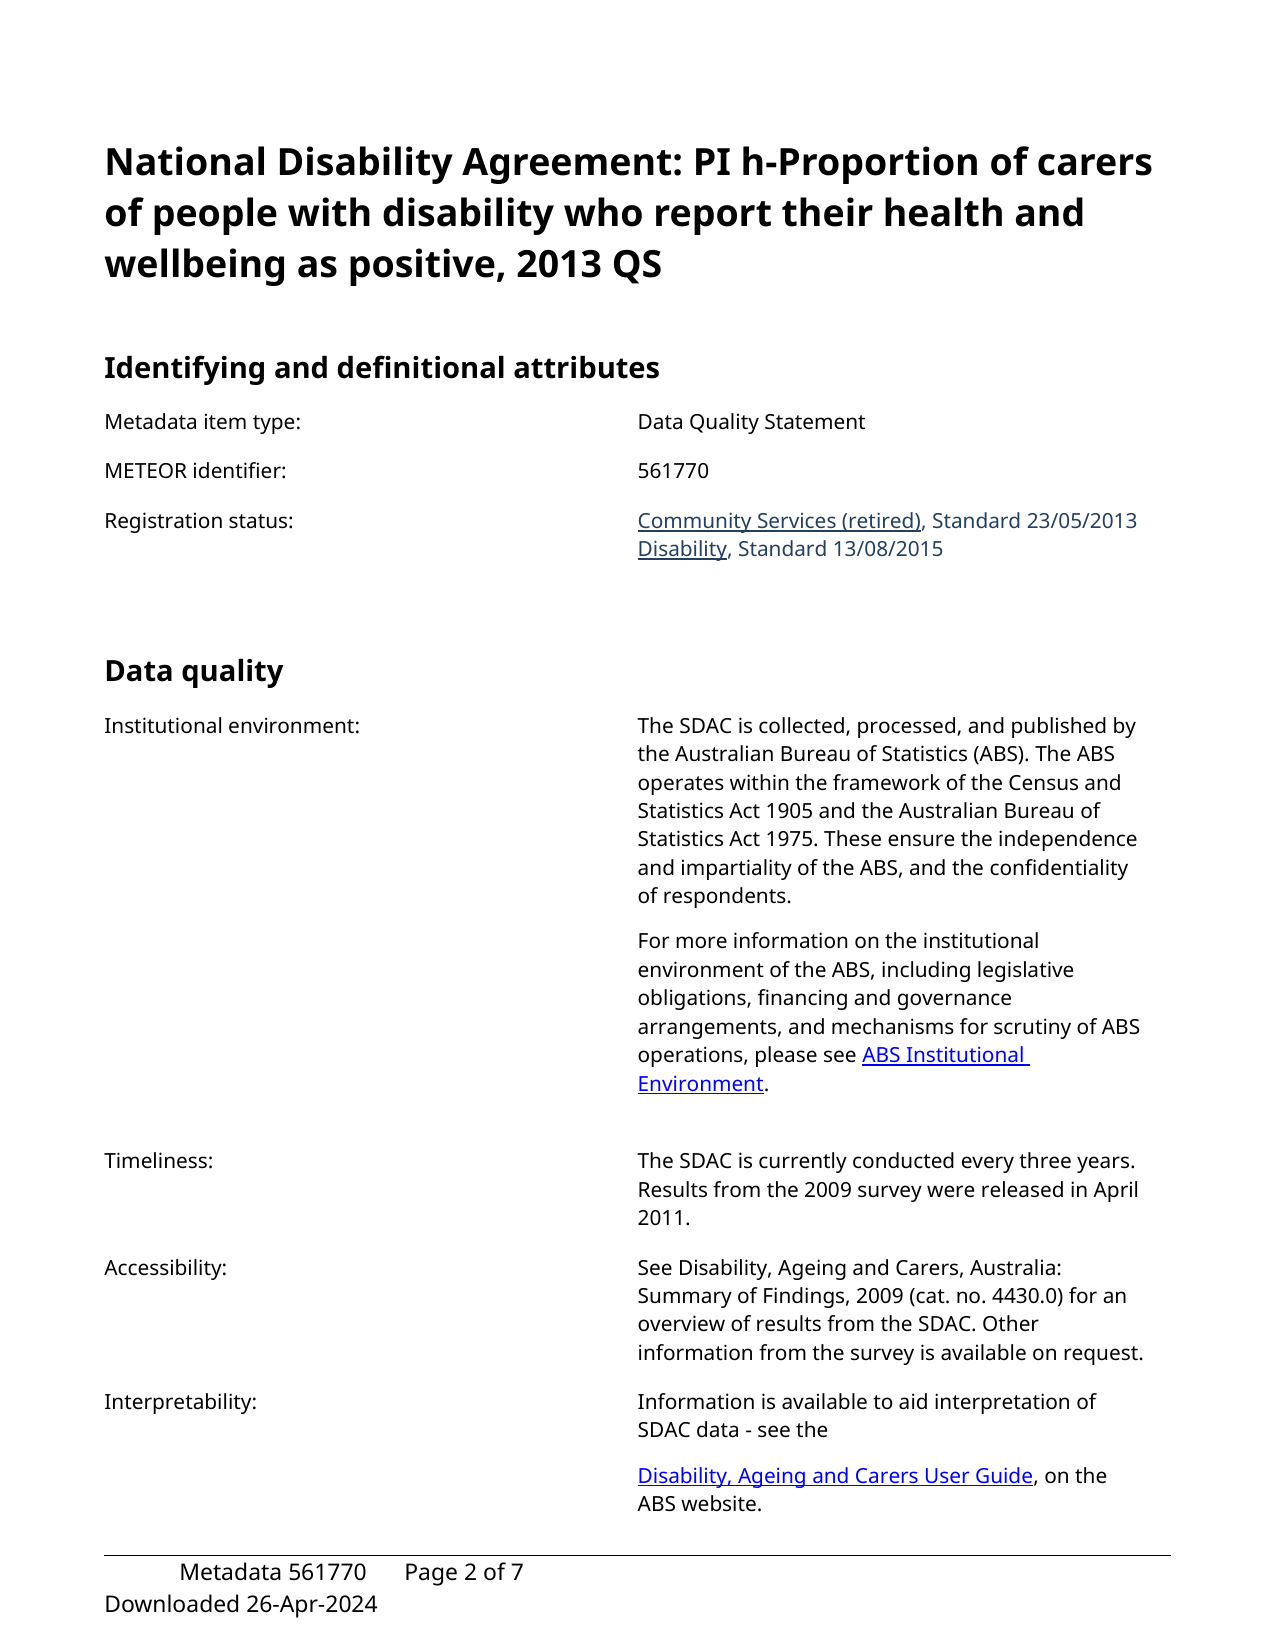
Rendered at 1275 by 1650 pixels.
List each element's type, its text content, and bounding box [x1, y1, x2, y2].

table_cell METEOR identifier: [93, 446, 626, 496]
table_cell The SDAC is currently conducted every three years. Results from the 2009 survey were released in April 2011. [626, 1136, 1159, 1242]
table_cell Institutional environment: [93, 700, 626, 1136]
table_cell Community Services (retired), Standard 23/05/2013 Disability, Standard 13/08/2015 [626, 496, 1159, 573]
table_cell Registration status: [93, 496, 626, 573]
table_header Data quality [93, 605, 1159, 700]
table_cell Interpretability: [93, 1377, 626, 1528]
table_cell Metadata item type: [93, 397, 626, 446]
table_cell Timeliness: [93, 1136, 626, 1242]
table_header Identifying and definitional attributes [93, 301, 1159, 397]
table_cell See Disability, Ageing and Carers, Australia: Summary of Findings, 2009 (cat. no. 4430.0) for an overview of results from the SDAC. Other information from the survey is available on request. [626, 1242, 1159, 1377]
table_cell 561770 [626, 446, 1159, 496]
table_cell The SDAC is collected, processed, and published by the Australian Bureau of Statistics (ABS). The ABS operates within the framework of the Census and Statistics Act 1905 and the Australian Bureau of Statistics Act 1975. These ensure the independence and impartiality of the ABS, and the confidentiality of respondents. For more information on the institutional environment of the ABS, including legislative obligations, financing and governance arrangements, and mechanisms for scrutiny of ABS operations, please see ABS Institutional Environment. [626, 700, 1159, 1136]
table_cell Data Quality Statement [626, 397, 1159, 446]
table_cell Information is available to aid interpretation of SDAC data - see the Disability, Ageing and Carers User Guide, on the ABS website. [626, 1377, 1159, 1528]
table_cell Accessibility: [93, 1242, 626, 1377]
subtitle National Disability Agreement: PI h-Proportion of carers of people with disability who report their health and wellbeing as positive, 2013 QS [104, 135, 1171, 288]
